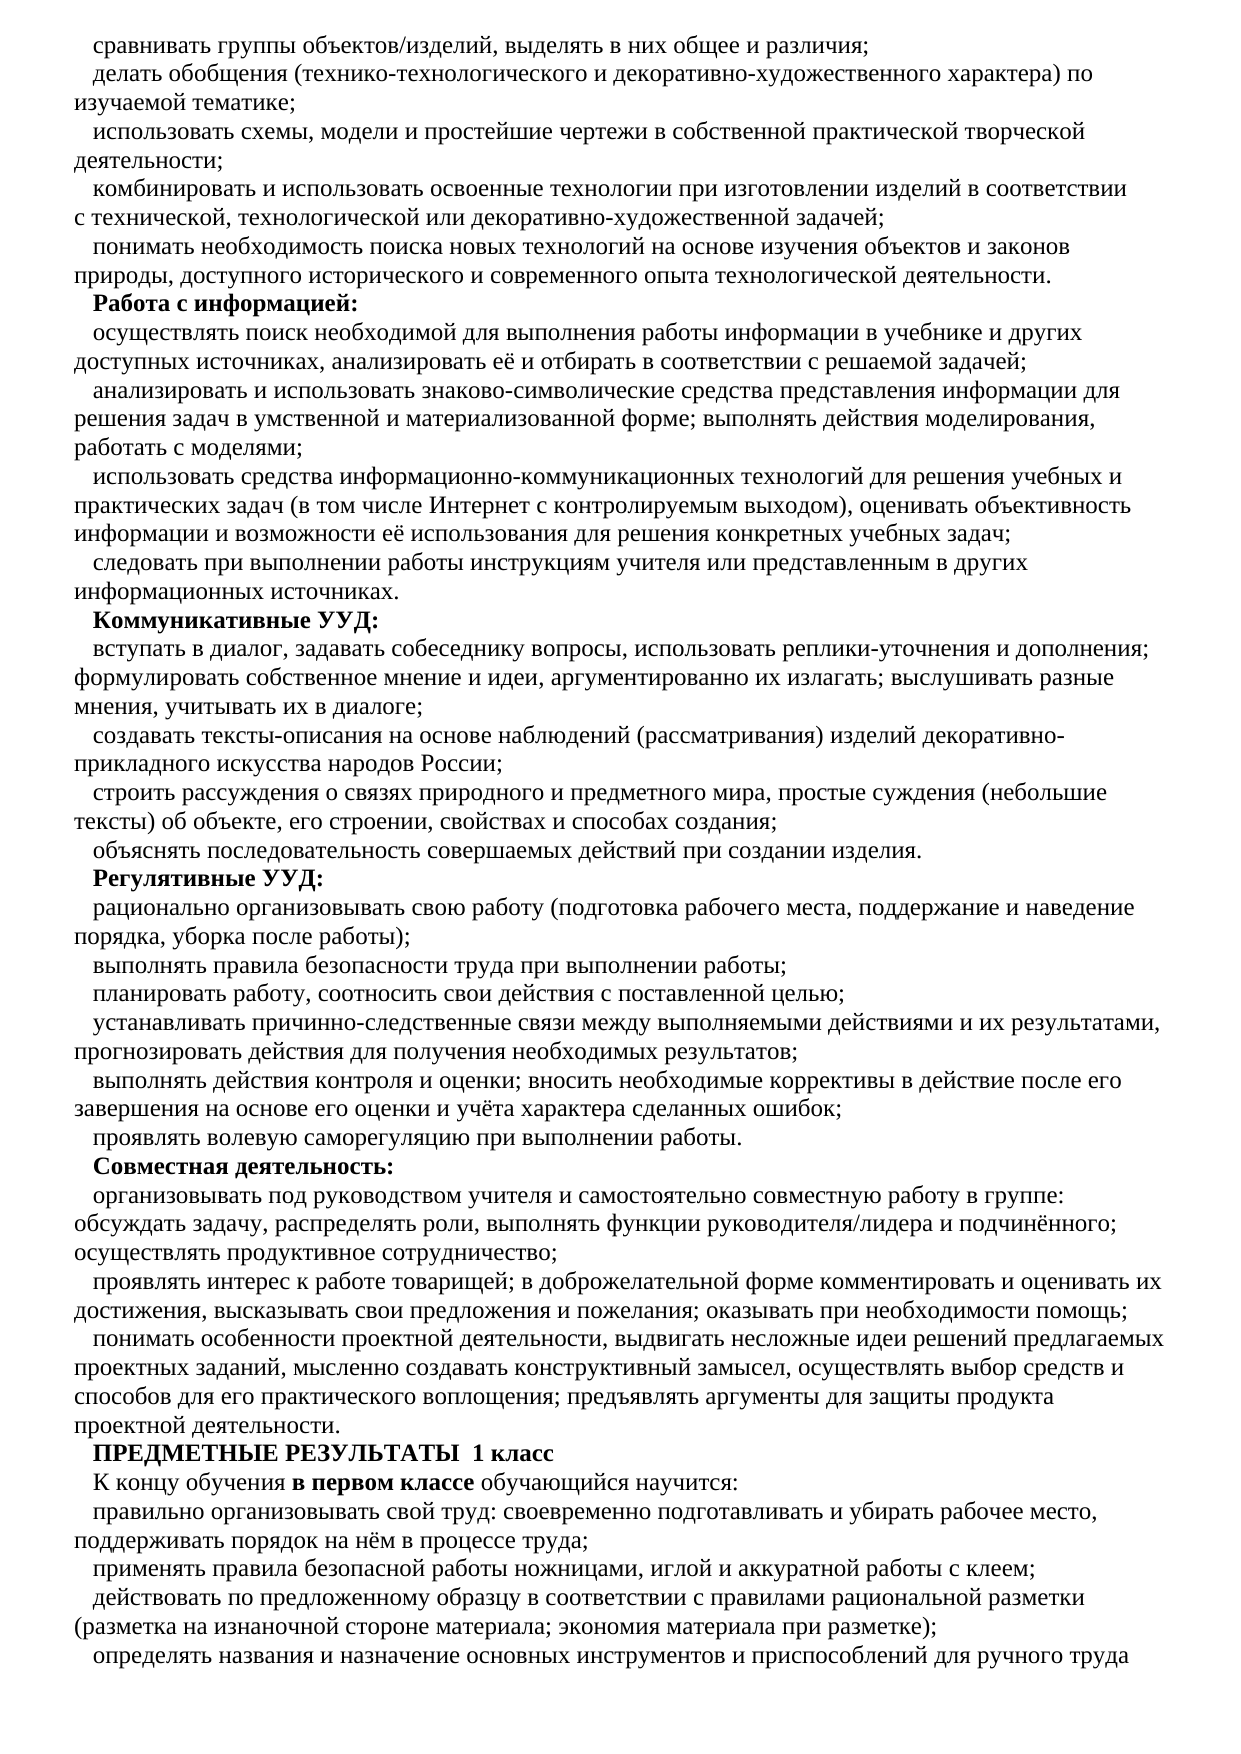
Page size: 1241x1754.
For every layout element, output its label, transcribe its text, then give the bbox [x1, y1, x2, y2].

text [74, 1467, 1141, 1668]
text Регулятивные УУД: рационально организовывать свою работу (подготовка рабочего места, поддержание и наведение порядка, уборка после работы); выполнять правила безопасности труда при выполнении работы; планировать работу, соотносить свои действия с поставленной целью; устанавливать причинно-следственные связи между выполняемыми действиями и их результатами, прогнозировать действия для получения необходимых результатов; выполнять действия контроля и оценки; вносить необходимые коррективы в действие после его завершения на основе его оценки и учёта характера сделанных ошибок; проявлять волевую саморегуляцию при выполнении работы. [74, 863, 1171, 1151]
text работать с моделями; использовать средства информационно-коммуникационных технологий для решения учебных и практических задач (в том числе Интернет с контролируемым выходом), оценивать объективность информации и возможности её использования для решения конкретных учебных задач; следовать при выполнении работы инструкциям учителя или представленным в других информационных источниках. [74, 432, 1141, 605]
text ПРЕДМЕТНЫЕ РЕЗУЛЬТАТЫ 1 класс [93, 1438, 1171, 1467]
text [74, 30, 1141, 288]
text Коммуникативные УУД: вступать в диалог, задавать собеседнику вопросы, использовать реплики-уточнения и дополнения; формулировать собственное мнение и идеи, аргументированно их излагать; выслушивать разные мнения, учитывать их в диалоге; создавать тексты-описания на основе наблюдений (рассматривания) изделий декоративно-прикладного искусства народов России; строить рассуждения о связях природного и предметного мира, простые суждения (небольшие тексты) об объекте, его строении, свойствах и способах создания; объяснять последовательность совершаемых действий при создании изделия. [74, 605, 1156, 863]
text Работа с информацией: осуществлять поиск необходимой для выполнения работы информации в учебнике и других доступных источниках, анализировать её и отбирать в соответствии с решаемой задачей; анализировать и использовать знаково-символические средства представления информации для решения задач в умственной и материализованной форме; выполнять действия моделирования, [74, 288, 1126, 432]
text Совместная деятельность: организовывать под руководством учителя и самостоятельно совместную работу в группе: обсуждать задачу, распределять роли, выполнять функции руководителя/лидера и подчинённого; осуществлять продуктивное сотрудничество; проявлять интерес к работе товарищей; в доброжелательной форме комментировать и оценивать их достижения, высказывать свои предложения и пожелания; оказывать при необходимости помощь; понимать особенности проектной деятельности, выдвигать несложные идеи решений предлагаемых проектных заданий, мысленно создавать конструктивный замысел, осуществлять выбор средств и способов для его практического воплощения; предъявлять аргументы для защиты продукта проектной деятельности. [74, 1151, 1171, 1438]
